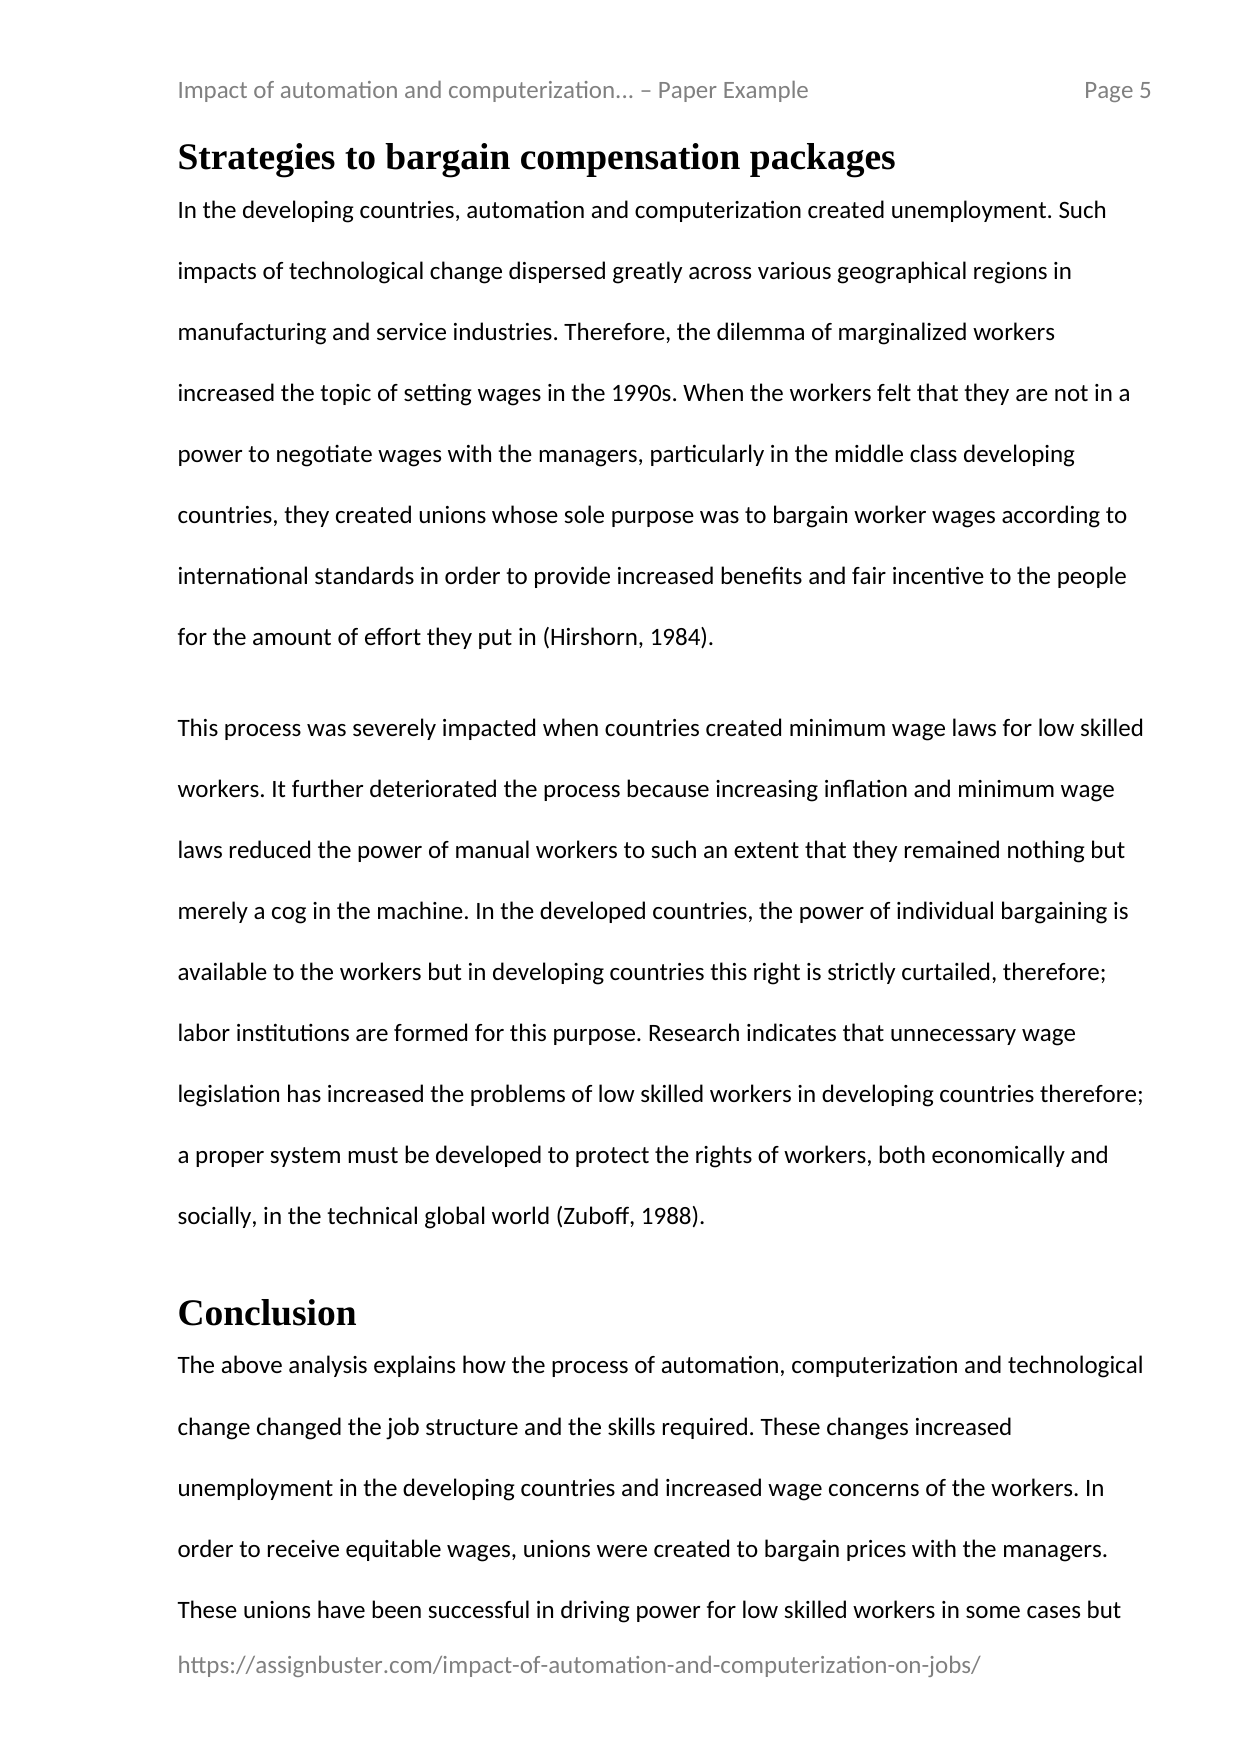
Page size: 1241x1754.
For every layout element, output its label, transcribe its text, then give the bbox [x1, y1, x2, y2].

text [177, 1349, 1152, 1624]
subtitle Strategies to bargain compensation packages [177, 135, 1152, 178]
text This process was severely impacted when countries created minimum wage laws for low skilled workers. It further deteriorated the process because increasing inflation and minimum wage laws reduced the power of manual workers to such an extent that they remained nothing but merely a cog in the machine. In the developed countries, the power of individual bargaining is available to the workers but in developing countries this right is strictly curtailed, therefore; labor institutions are formed for this purpose. Research indicates that unnecessary wage legislation has increased the problems of low skilled workers in developing countries therefore; a proper system must be developed to protect the rights of workers, both economically and socially, in the technical global world (Zuboff, 1988). [177, 712, 1152, 1231]
subtitle Conclusion [177, 1291, 1152, 1334]
text In the developing countries, automation and computerization created unemployment. Such impacts of technological change dispersed greatly across various geographical regions in manufacturing and service industries. Therefore, the dilemma of marginalized workers increased the topic of setting wages in the 1990s. When the workers felt that they are not in a power to negotiate wages with the managers, particularly in the middle class developing countries, they created unions whose sole purpose was to bargain worker wages according to international standards in order to provide increased benefits and fair incentive to the people for the amount of effort they put in (Hirshorn, 1984). [177, 194, 1152, 652]
